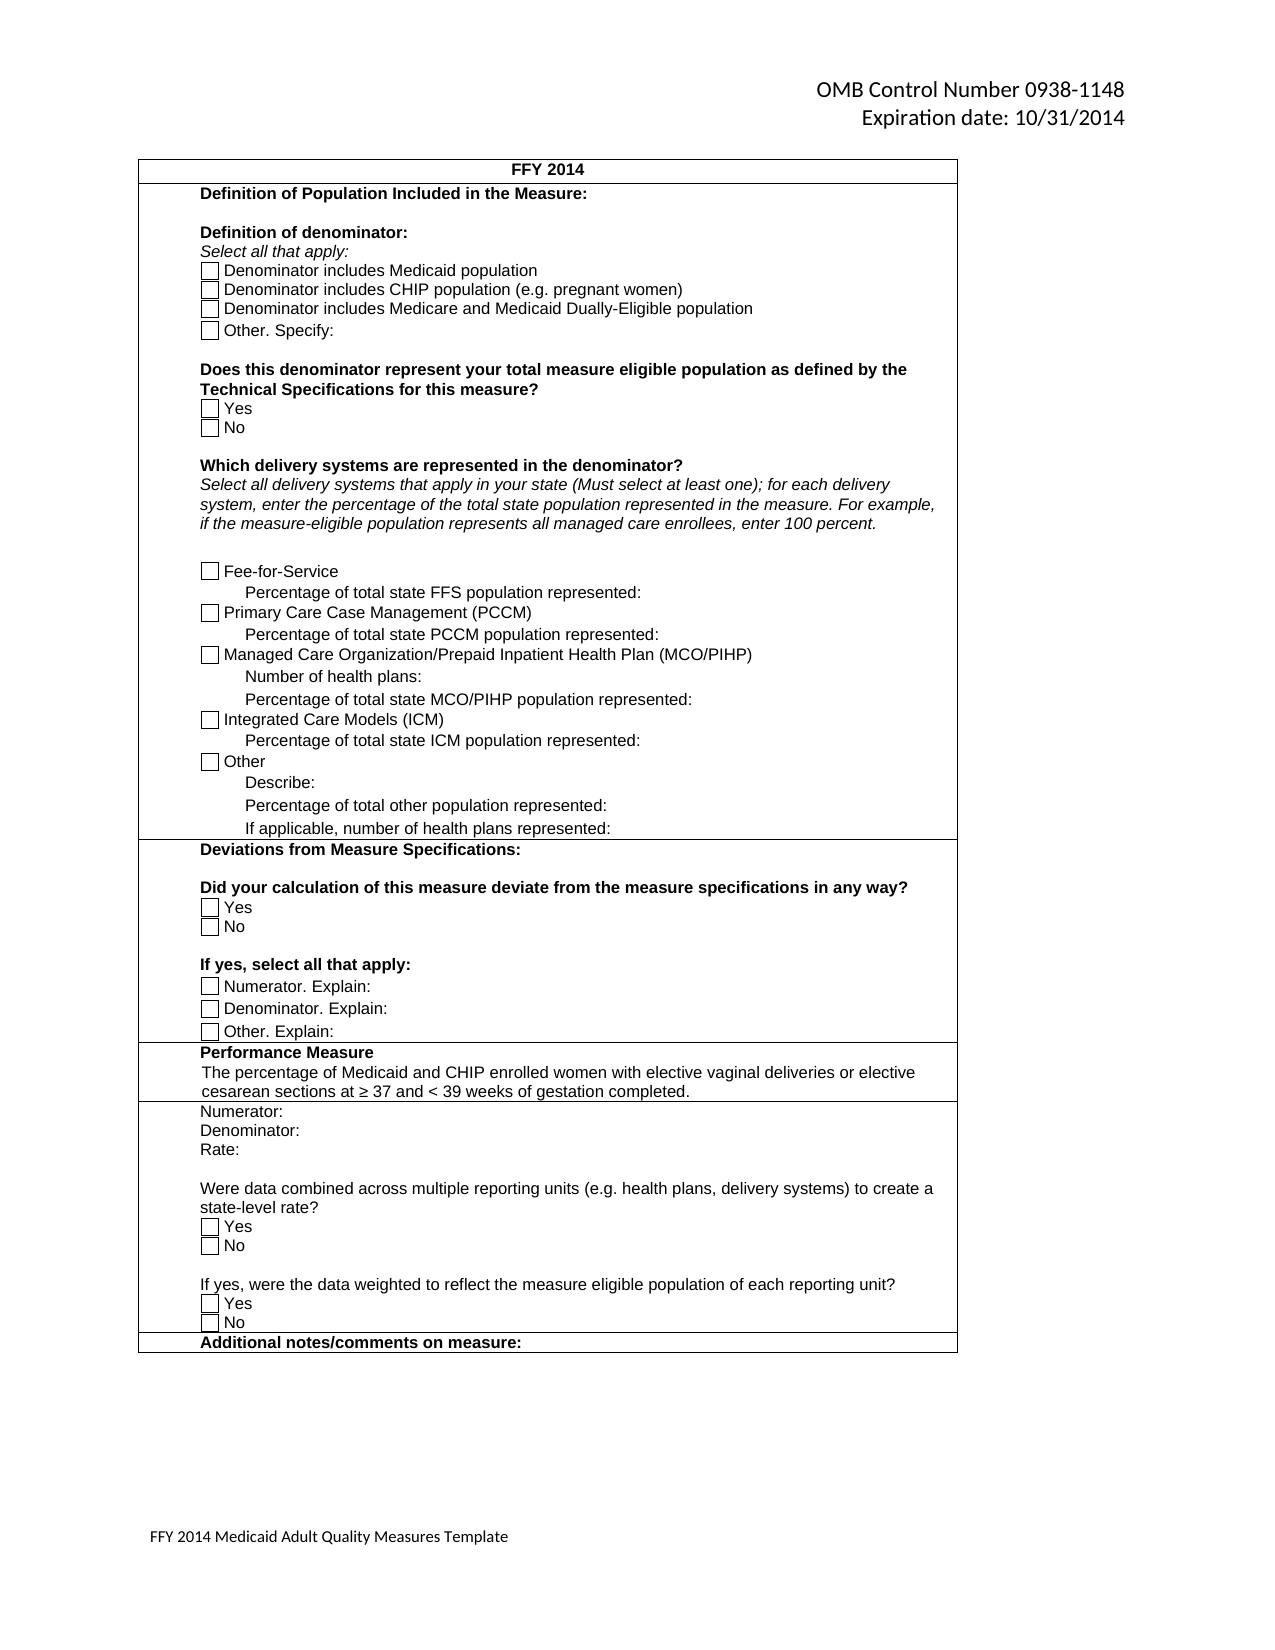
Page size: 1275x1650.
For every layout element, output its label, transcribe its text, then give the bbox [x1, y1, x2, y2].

table_cell [139, 1043, 188, 1101]
table_cell [139, 840, 188, 1042]
table_cell Deviations from Measure Specifications: Did your calculation of this measure deviate from the measure specifications in any way? Yes No If yes, select all that apply: Numerator. Explain: Denominator. Explain: Other. Explain: [189, 840, 957, 1042]
table_cell [139, 1102, 188, 1332]
table_cell Additional notes/comments on measure: [189, 1333, 957, 1352]
table_cell [139, 1333, 188, 1352]
table_cell Performance Measure The percentage of Medicaid and CHIP enrolled women with elective vaginal deliveries or elective cesarean sections at ≥ 37 and < 39 weeks of gestation completed. [189, 1043, 957, 1101]
table_cell Numerator: Denominator: Rate: Were data combined across multiple reporting units (e.g. health plans, delivery systems) to create a state-level rate? Yes No If yes, were the data weighted to reflect the measure eligible population of each reporting unit? Yes No [189, 1102, 957, 1332]
table_cell Definition of Population Included in the Measure: Definition of denominator: Select all that apply: Denominator includes Medicaid population Denominator includes CHIP population (e.g. pregnant women) Denominator includes Medicare and Medicaid Dually-Eligible population Other. Specify: Does this denominator represent your total measure eligible population as defined by the Technical Specifications for this measure? Yes No Which delivery systems are represented in the denominator? Select all delivery systems that apply in your state (Must select at least one); for each delivery system, enter the percentage of the total state population represented in the measure. For example, if the measure-eligible population represents all managed care enrollees, enter 100 percent. Fee-for-Service Percentage of total state FFS population represented: Primary Care Case Management (PCCM) Percentage of total state PCCM population represented: Managed Care Organization/Prepaid Inpatient Health Plan (MCO/PIHP) Number of health plans: Percentage of total state MCO/PIHP population represented: Integrated Care Models (ICM) Percentage of total state ICM population represented: Other Describe: Percentage of total other population represented: If applicable, number of health plans represented: [189, 184, 957, 839]
table_header FFY 2014 [139, 160, 957, 183]
table_cell [139, 184, 188, 839]
